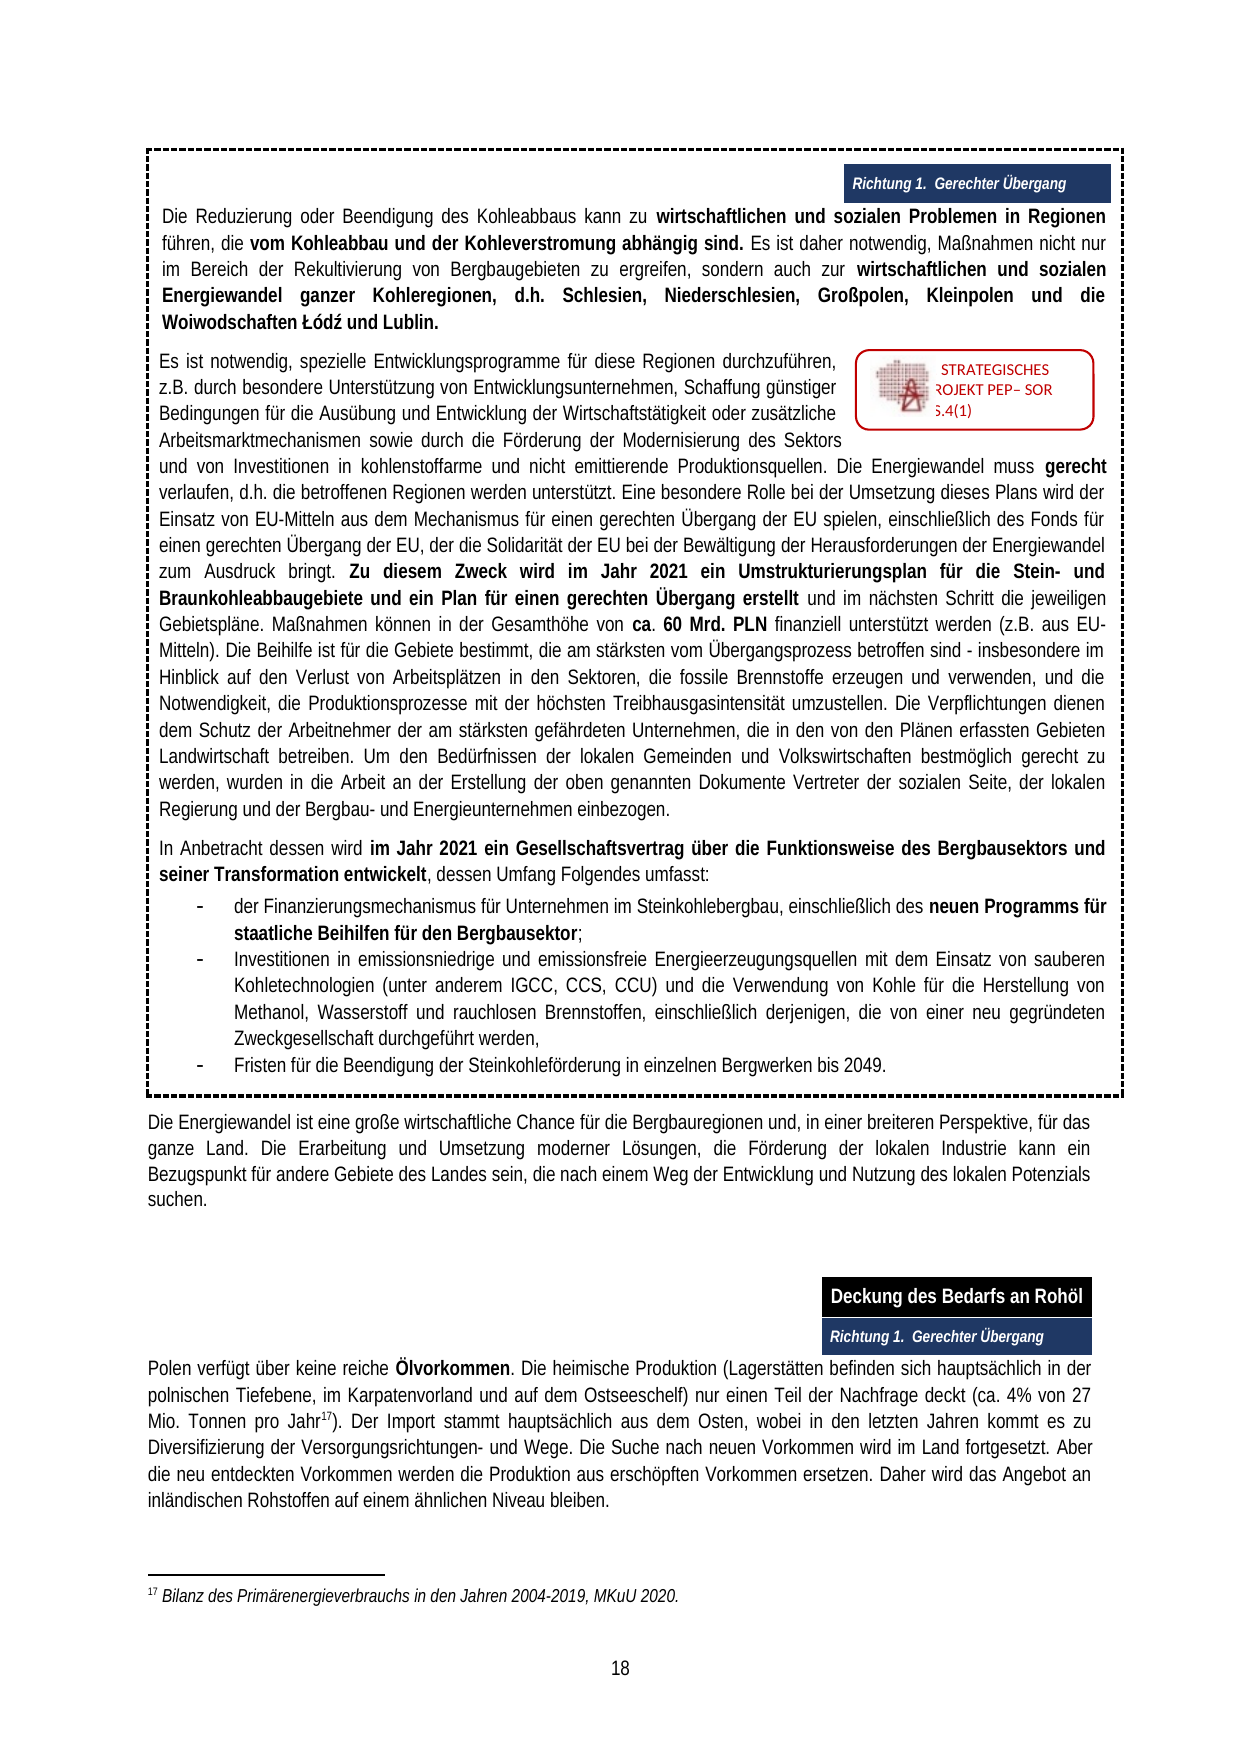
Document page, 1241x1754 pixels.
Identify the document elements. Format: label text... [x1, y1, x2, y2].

text Die Energiewandel ist eine große wirtschaftliche Chance für die Bergbauregionen und, in einer breiteren Perspektive, für das ganze Land. Die Erarbeitung und Umsetzung moderner Lösungen, die Förderung der lokalen Industrie kann ein Bezugspunkt für andere Gebiete des Landes sein, die nach einem Weg der Entwicklung und Nutzung des lokalen Potenzials suchen. [148, 1110, 1093, 1211]
text Polen verfügt über keine reiche Ölvorkommen. Die heimische Produktion (Lagerstätten befinden sich hauptsächlich in der polnischen Tiefebene, im Karpatenvorland und auf dem Ostseeschelf) nur einen Teil der Nachfrage deckt (ca. 4% von 27 Mio. Tonnen pro Jahr). Der Import stammt hauptsächlich aus dem Osten, wobei in den letzten Jahren kommt es zu Diversifizierung der Versorgungsrichtungen- und Wege. Die Suche nach neuen Vorkommen wird im Land fortgesetzt. Aber die neu entdeckten Vorkommen werden die Produktion aus erschöpften Vorkommen ersetzen. Daher wird das Angebot an inländischen Rohstoffen auf einem ähnlichen Niveau bleiben. [148, 1356, 1093, 1512]
picture [870, 355, 936, 417]
table_cell Richtung 1. Gerechter Übergang [822, 1318, 1092, 1355]
table_header Deckung des Bedarfs an Rohöl [822, 1277, 1092, 1317]
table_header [148, 148, 1122, 1094]
